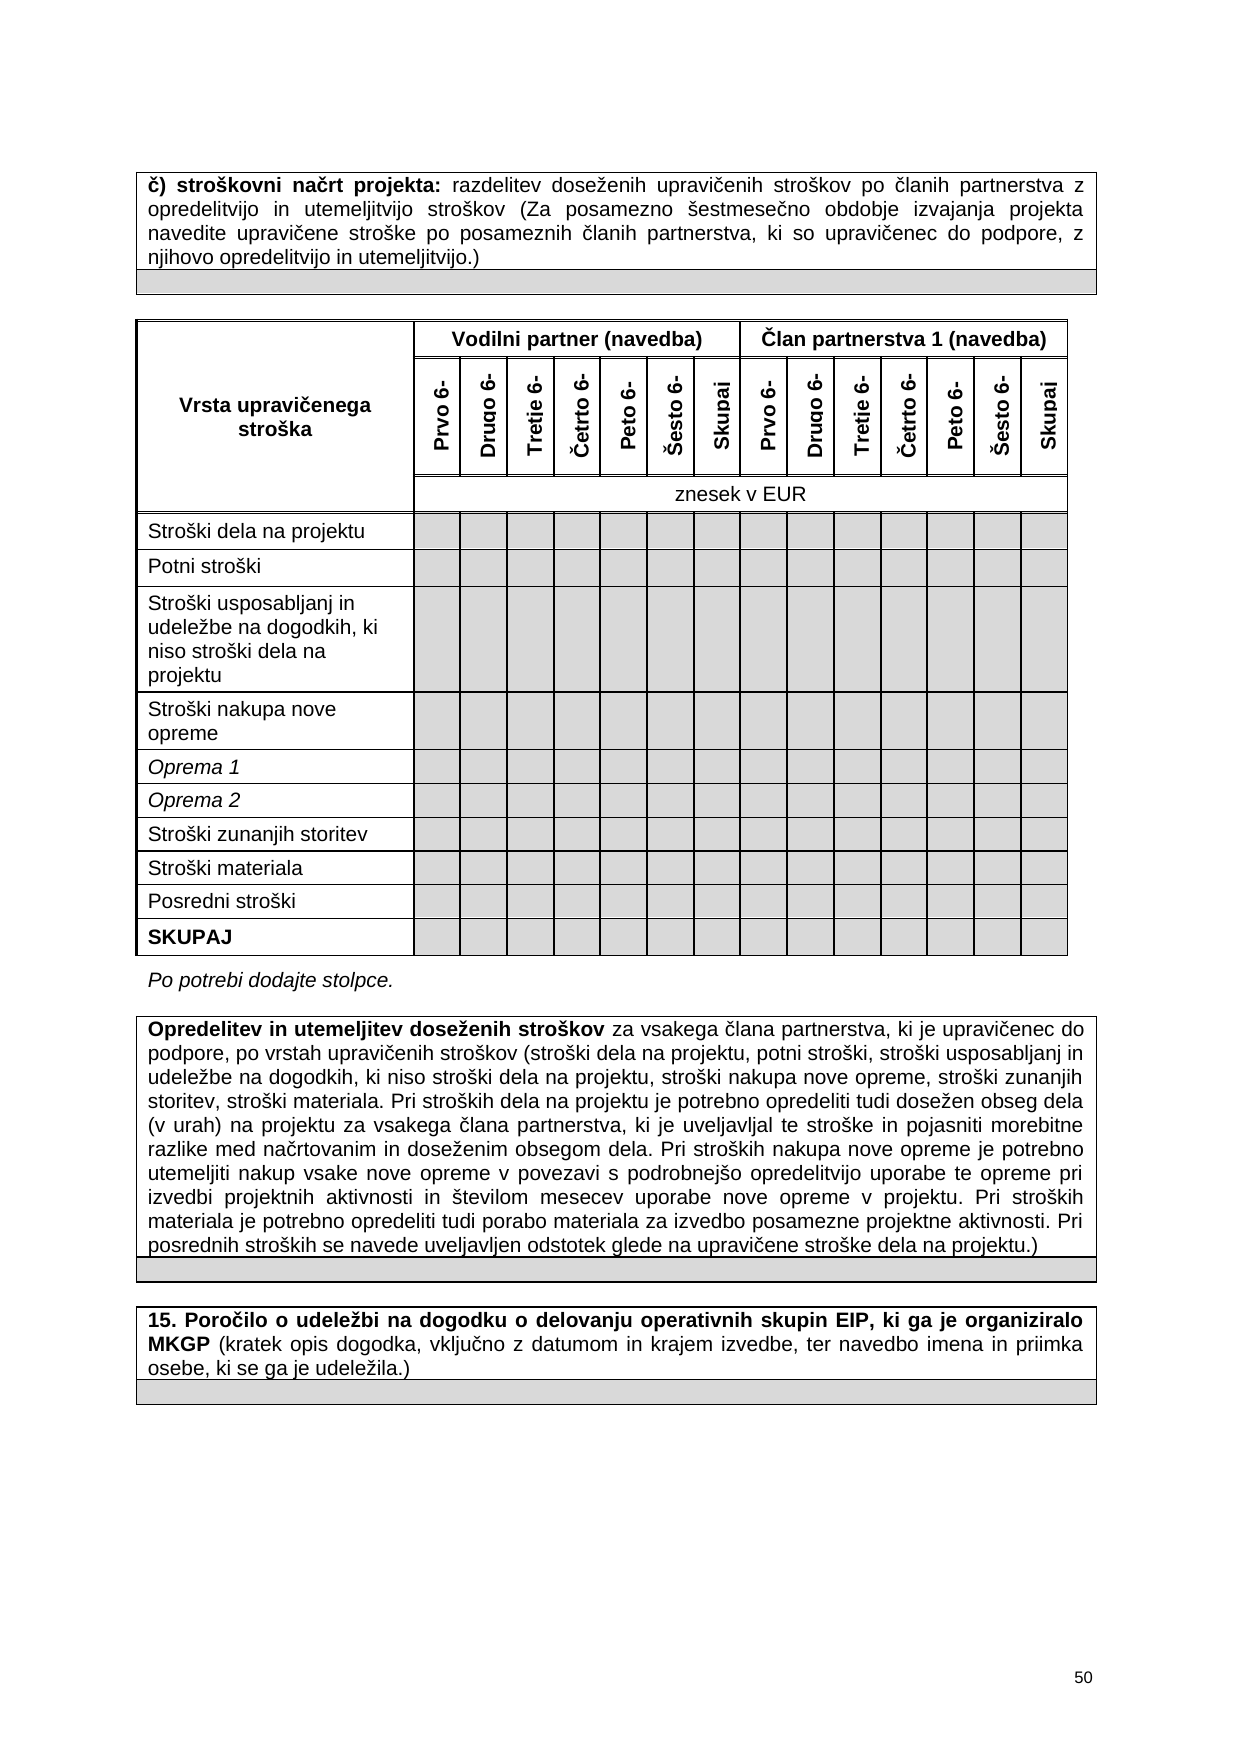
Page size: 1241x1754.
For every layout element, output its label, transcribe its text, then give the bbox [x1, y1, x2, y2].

table_cell [788, 852, 833, 884]
table_cell [1022, 784, 1067, 816]
table_cell [835, 587, 880, 691]
table_cell [648, 587, 693, 691]
table_cell Posredni stroški [138, 885, 413, 917]
table_cell [508, 587, 553, 691]
table_cell [1022, 885, 1067, 917]
table_cell [695, 818, 739, 850]
table_cell [788, 514, 833, 548]
table_cell [415, 784, 459, 816]
table_cell Stroški dela na projektu [138, 514, 413, 548]
table_cell [788, 750, 833, 783]
table_cell [835, 885, 880, 917]
table_cell [1022, 550, 1067, 586]
table_cell [882, 852, 926, 884]
table_cell [882, 885, 926, 917]
table_cell [695, 750, 739, 783]
table_header č) stroškovni načrt projekta: razdelitev doseženih upravičenih stroškov po članih partnerstva z opredelitvijo in utemeljitvijo stroškov (Za posamezno šestmesečno obdobje izvajanja projekta navedite upravičene stroške po posameznih članih partnerstva, ki so upravičenec do podpore, z njihovo opredelitvijo in utemeljitvijo.) [137, 173, 1096, 268]
table_cell [601, 587, 646, 691]
table_header Vodilni partner (navedba) [415, 322, 739, 356]
table_cell [648, 852, 693, 884]
table_cell [882, 514, 926, 548]
table_cell Stroški usposabljanj in udeležbe na dogodkih, ki niso stroški dela na projektu [138, 587, 413, 691]
table_cell Prvo 6-mesečje [415, 359, 459, 474]
table_cell [695, 919, 739, 955]
table_cell [555, 587, 599, 691]
table_cell [741, 885, 786, 917]
table_cell [601, 750, 646, 783]
table_cell Stroški nakupa nove opreme [138, 693, 413, 749]
table_cell [928, 852, 973, 884]
table_cell [928, 693, 973, 749]
table_cell [508, 514, 553, 548]
table_cell [835, 919, 880, 955]
table_cell [555, 852, 599, 884]
table_cell Šesto 6-mesečje [648, 359, 693, 474]
table_header Član partnerstva 1 (navedba) [741, 322, 1067, 356]
table_cell Četrto 6-mesečje [882, 359, 926, 474]
table_cell [415, 885, 459, 917]
table_cell [461, 693, 506, 749]
table_cell [1022, 514, 1067, 548]
table_cell [882, 750, 926, 783]
table_cell [975, 784, 1020, 816]
table_cell [461, 852, 506, 884]
table_header Opredelitev in utemeljitev doseženih stroškov za vsakega člana partnerstva, ki je upravičenec do podpore, po vrstah upravičenih stroškov (stroški dela na projektu, potni stroški, stroški usposabljanj in udeležbe na dogodkih, ki niso stroški dela na projektu, stroški nakupa nove opreme, stroški zunanjih storitev, stroški materiala. Pri stroških dela na projektu je potrebno opredeliti tudi dosežen obseg dela (v urah) na projektu za vsakega člana partnerstva, ki je uveljavljal te stroške in pojasniti morebitne razlike med načrtovanim in doseženim obsegom dela. Pri stroških nakupa nove opreme je potrebno utemeljiti nakup vsake nove opreme v povezavi s podrobnejšo opredelitvijo uporabe te opreme pri izvedbi projektnih aktivnosti in številom mesecev uporabe nove opreme v projektu. Pri stroških materiala je potrebno opredeliti tudi porabo materiala za izvedbo posamezne projektne aktivnosti. Pri posrednih stroških se navede uveljavljen odstotek glede na upravičene stroške dela na projektu.) [137, 1017, 1096, 1256]
table_cell [1022, 693, 1067, 749]
table_cell [415, 818, 459, 850]
table_cell [975, 693, 1020, 749]
table_cell [508, 852, 553, 884]
table_cell Šesto 6-mesečje [975, 359, 1020, 474]
table_cell [137, 270, 1096, 293]
table_cell [648, 885, 693, 917]
table_cell [555, 919, 599, 955]
table_cell [741, 784, 786, 816]
table_cell [695, 587, 739, 691]
table_cell [741, 750, 786, 783]
table_cell [508, 784, 553, 816]
table_cell [415, 693, 459, 749]
table_cell [1022, 587, 1067, 691]
table_cell [415, 919, 459, 955]
table_cell [137, 1258, 1096, 1281]
table_cell SKUPAJ [138, 919, 413, 955]
table_cell Stroški zunanjih storitev [138, 818, 413, 850]
table_cell [741, 818, 786, 850]
table_cell Stroški materiala [138, 852, 413, 884]
table_cell [835, 784, 880, 816]
table_cell [461, 550, 506, 586]
table_cell [741, 550, 786, 586]
table_cell Oprema 2 [138, 784, 413, 816]
table_cell [788, 550, 833, 586]
table_cell [555, 693, 599, 749]
table_cell [601, 818, 646, 850]
table_cell [137, 1380, 1096, 1404]
table_cell Prvo 6-mesečje [741, 359, 786, 474]
table_cell [882, 587, 926, 691]
table_cell [695, 784, 739, 816]
table_cell [882, 818, 926, 850]
table_cell Tretje 6-mesečje [508, 359, 553, 474]
table_cell [648, 550, 693, 586]
table_cell [601, 919, 646, 955]
table_cell [555, 818, 599, 850]
table_cell [415, 550, 459, 586]
text Po potrebi dodajte stolpce. [148, 968, 1093, 992]
table_cell [601, 852, 646, 884]
table_cell [601, 693, 646, 749]
table_cell [928, 784, 973, 816]
table_cell [835, 550, 880, 586]
table_cell [882, 919, 926, 955]
table_cell Drugo 6-mesečje [788, 359, 833, 474]
table_cell [928, 750, 973, 783]
table_cell [601, 885, 646, 917]
table_cell [601, 784, 646, 816]
table_cell [741, 852, 786, 884]
table_cell [555, 750, 599, 783]
table_cell [508, 885, 553, 917]
table_cell [508, 550, 553, 586]
table_cell [461, 919, 506, 955]
table_cell [928, 587, 973, 691]
table_cell [1022, 750, 1067, 783]
table_cell [648, 818, 693, 850]
table_cell [648, 919, 693, 955]
table_cell [741, 587, 786, 691]
table_cell [975, 852, 1020, 884]
table_cell Skupaj [695, 359, 739, 474]
table_cell [555, 514, 599, 548]
table_cell [695, 693, 739, 749]
table_cell [975, 514, 1020, 548]
table_cell [695, 885, 739, 917]
table_cell [648, 784, 693, 816]
table_cell [975, 818, 1020, 850]
table_cell [508, 750, 553, 783]
table_cell Tretje 6-mesečje [835, 359, 880, 474]
table_cell [695, 514, 739, 548]
table_cell [648, 693, 693, 749]
table_cell [1022, 852, 1067, 884]
table_cell Peto 6-mesečje [928, 359, 973, 474]
table_cell [975, 550, 1020, 586]
table_cell [1022, 919, 1067, 955]
table_cell [508, 693, 553, 749]
table_cell [882, 693, 926, 749]
table_cell [461, 818, 506, 850]
table_cell [415, 852, 459, 884]
table_cell Četrto 6-mesečje [555, 359, 599, 474]
table_cell [648, 514, 693, 548]
table_cell [882, 784, 926, 816]
table_cell [835, 852, 880, 884]
table_cell [975, 919, 1020, 955]
table_cell [788, 784, 833, 816]
table_cell [601, 550, 646, 586]
table_cell [835, 693, 880, 749]
table_cell [415, 587, 459, 691]
table_header Vrsta upravičenega stroška [138, 322, 413, 511]
table_cell [788, 587, 833, 691]
table_cell [882, 550, 926, 586]
table_cell [928, 550, 973, 586]
table_cell [928, 514, 973, 548]
table_cell [1022, 818, 1067, 850]
table_cell [461, 750, 506, 783]
table_cell Potni stroški [138, 550, 413, 586]
table_cell [461, 784, 506, 816]
table_cell [788, 818, 833, 850]
table_cell znesek v EUR [415, 477, 1067, 511]
table_cell [975, 587, 1020, 691]
table_cell [508, 818, 553, 850]
table_cell [788, 885, 833, 917]
table_cell [835, 514, 880, 548]
table_cell [788, 693, 833, 749]
table_cell [415, 514, 459, 548]
table_cell [555, 784, 599, 816]
table_cell [928, 885, 973, 917]
table_cell [928, 919, 973, 955]
table_cell Peto 6-mesečje [601, 359, 646, 474]
table_cell [835, 818, 880, 850]
table_cell [555, 885, 599, 917]
table_cell [928, 818, 973, 850]
table_cell [741, 693, 786, 749]
table_cell [648, 750, 693, 783]
table_cell [555, 550, 599, 586]
table_cell Oprema 1 [138, 750, 413, 783]
table_cell Skupaj [1022, 359, 1067, 474]
table_cell [975, 750, 1020, 783]
table_cell [975, 885, 1020, 917]
table_header 15. Poročilo o udeležbi na dogodku o delovanju operativnih skupin EIP, ki ga je organiziralo MKGP (kratek opis dogodka, vključno z datumom in krajem izvedbe, ter navedbo imena in priimka osebe, ki se ga je udeležila.) [137, 1308, 1096, 1379]
table_cell [508, 919, 553, 955]
table_cell [741, 919, 786, 955]
table_cell [835, 750, 880, 783]
table_cell [461, 885, 506, 917]
table_cell Drugo 6-mesečje [461, 359, 506, 474]
table_cell [461, 514, 506, 548]
table_cell [461, 587, 506, 691]
table_cell [741, 514, 786, 548]
table_cell [415, 750, 459, 783]
table_cell [601, 514, 646, 548]
table_cell [695, 852, 739, 884]
table_cell [695, 550, 739, 586]
table_cell [788, 919, 833, 955]
